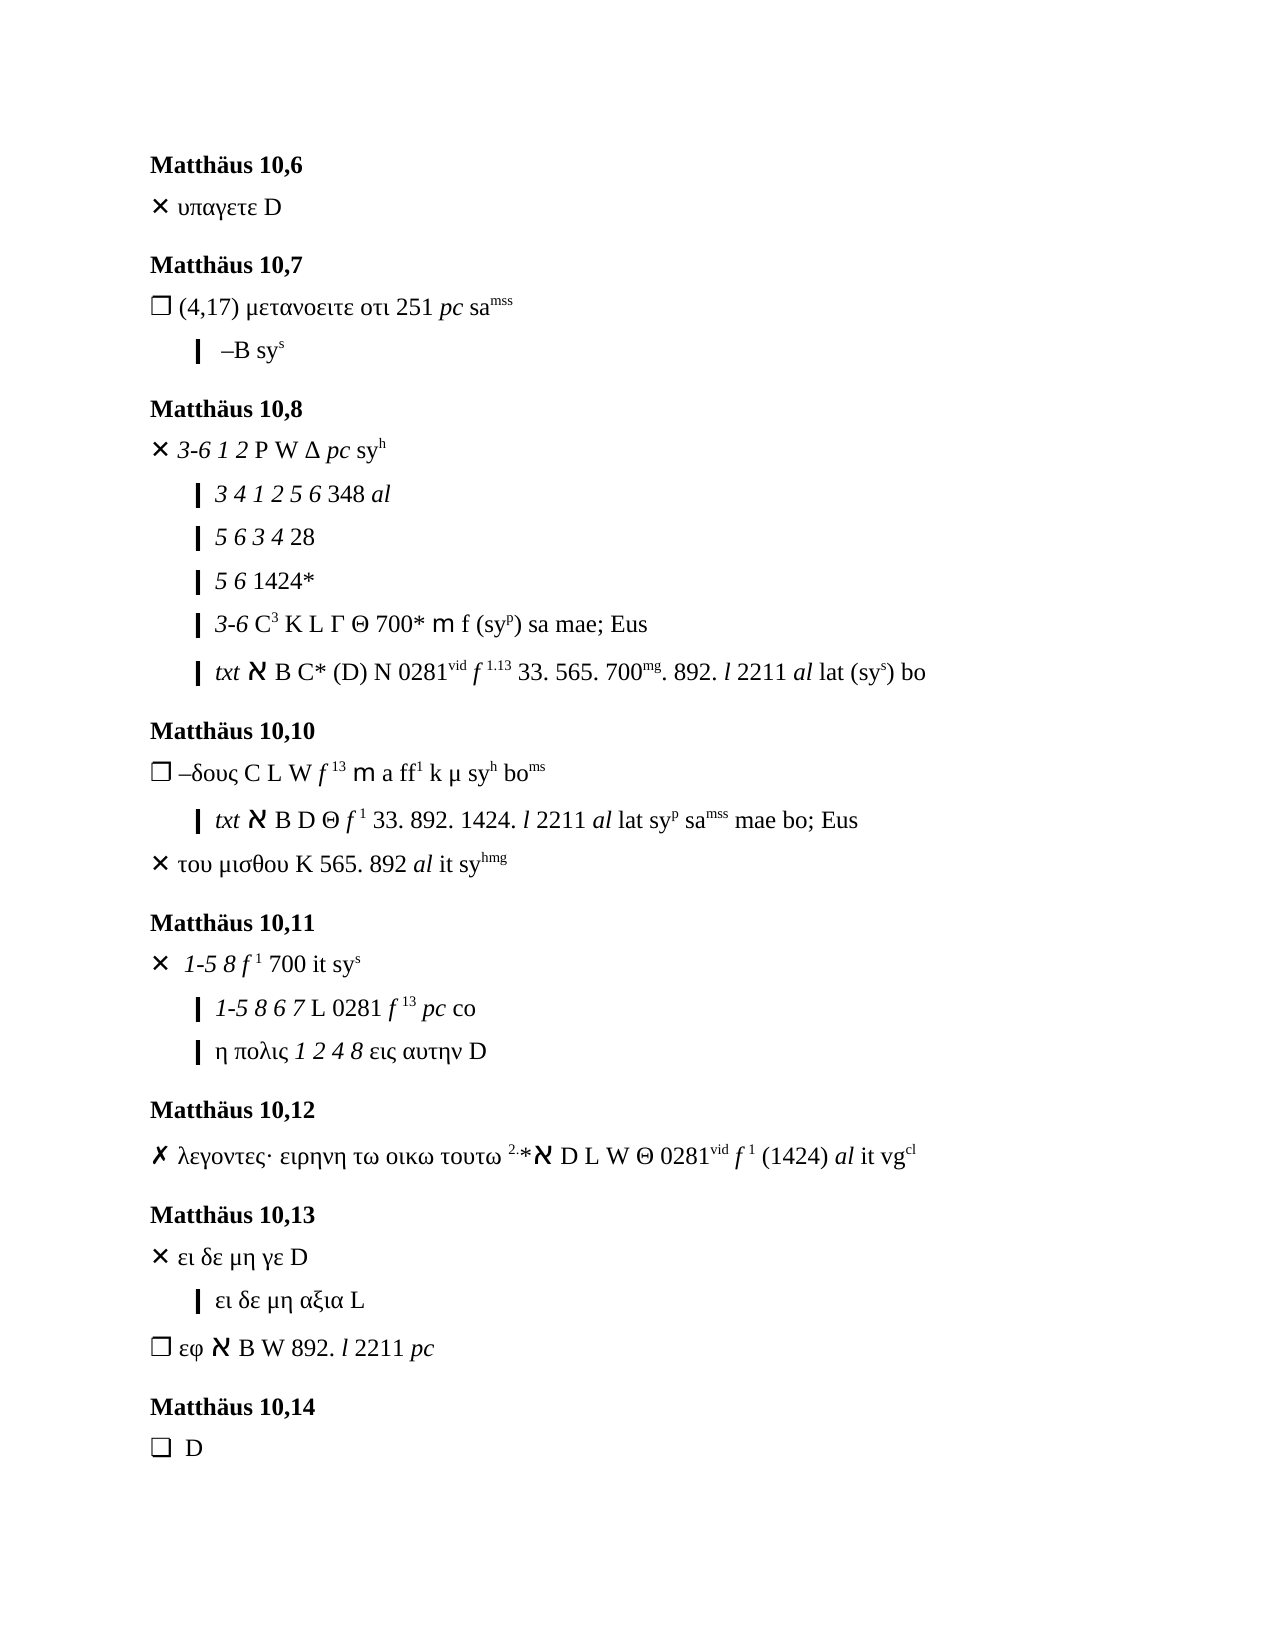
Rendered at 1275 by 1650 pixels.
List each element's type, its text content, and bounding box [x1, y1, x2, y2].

text ✕ του μισθου K 565. 892 al it syhmg [150, 846, 1125, 880]
text ❐ (4,17) μετανοειτε οτι 251 pc samss [150, 288, 1125, 322]
text ✕ ει δε μη γε D [150, 1238, 1125, 1272]
text ❙ 3-6 C3 K L Γ Θ 700* m f (syp) sa mae; Eus [187, 606, 1125, 640]
text ✕ 3-6 1 2 P W Δ pc syh [150, 432, 1125, 466]
text Matthäus 10,12 [150, 1095, 1125, 1124]
text Matthäus 10,13 [150, 1200, 1125, 1229]
text Matthäus 10,7 [150, 250, 1125, 279]
text ❐ εφ א B W 892. l 2211 pc [150, 1325, 1125, 1364]
text Matthäus 10,10 [150, 716, 1125, 745]
text ❙ –B sys [187, 332, 1125, 366]
text ✗ λεγοντες· ειρηνη τω οικω τουτω א*.2 D L W Θ 0281vid f 1 (1424) al it vgcl [150, 1133, 1125, 1172]
text Matthäus 10,8 [150, 394, 1125, 423]
text ❙ 5 6 1424* [187, 562, 1125, 596]
text ❙ txt א B C* (D) N 0281vid f 1.13 33. 565. 700mg. 892. l 2211 al lat (sys) bo [187, 649, 1125, 688]
text Matthäus 10,6 [150, 150, 1125, 179]
text ❙ 5 6 3 4 28 [187, 519, 1125, 553]
text ❙ 3 4 1 2 5 6 348 al [187, 475, 1125, 509]
text ❐ –δους C L W f 13 m a ff1 k μ syh boms [150, 754, 1125, 788]
text Matthäus 10,14 [150, 1392, 1125, 1421]
text ❙ 1-5 8 6 7 L 0281 f 13 pc co [187, 989, 1125, 1023]
text Matthäus 10,11 [150, 908, 1125, 937]
text ❏ D [150, 1430, 1125, 1464]
text ✕ 1-5 8 f 1 700 it sys [150, 946, 1125, 980]
text ❙ txt א B D Θ f 1 33. 892. 1424. l 2211 al lat syp samss mae bo; Eus [187, 798, 1125, 836]
text ✕ υπαγετε D [150, 188, 1125, 222]
text ❙ ει δε μη αξια L [187, 1282, 1125, 1316]
text ❙ η πολις 1 2 4 8 εις αυτην D [187, 1033, 1125, 1067]
